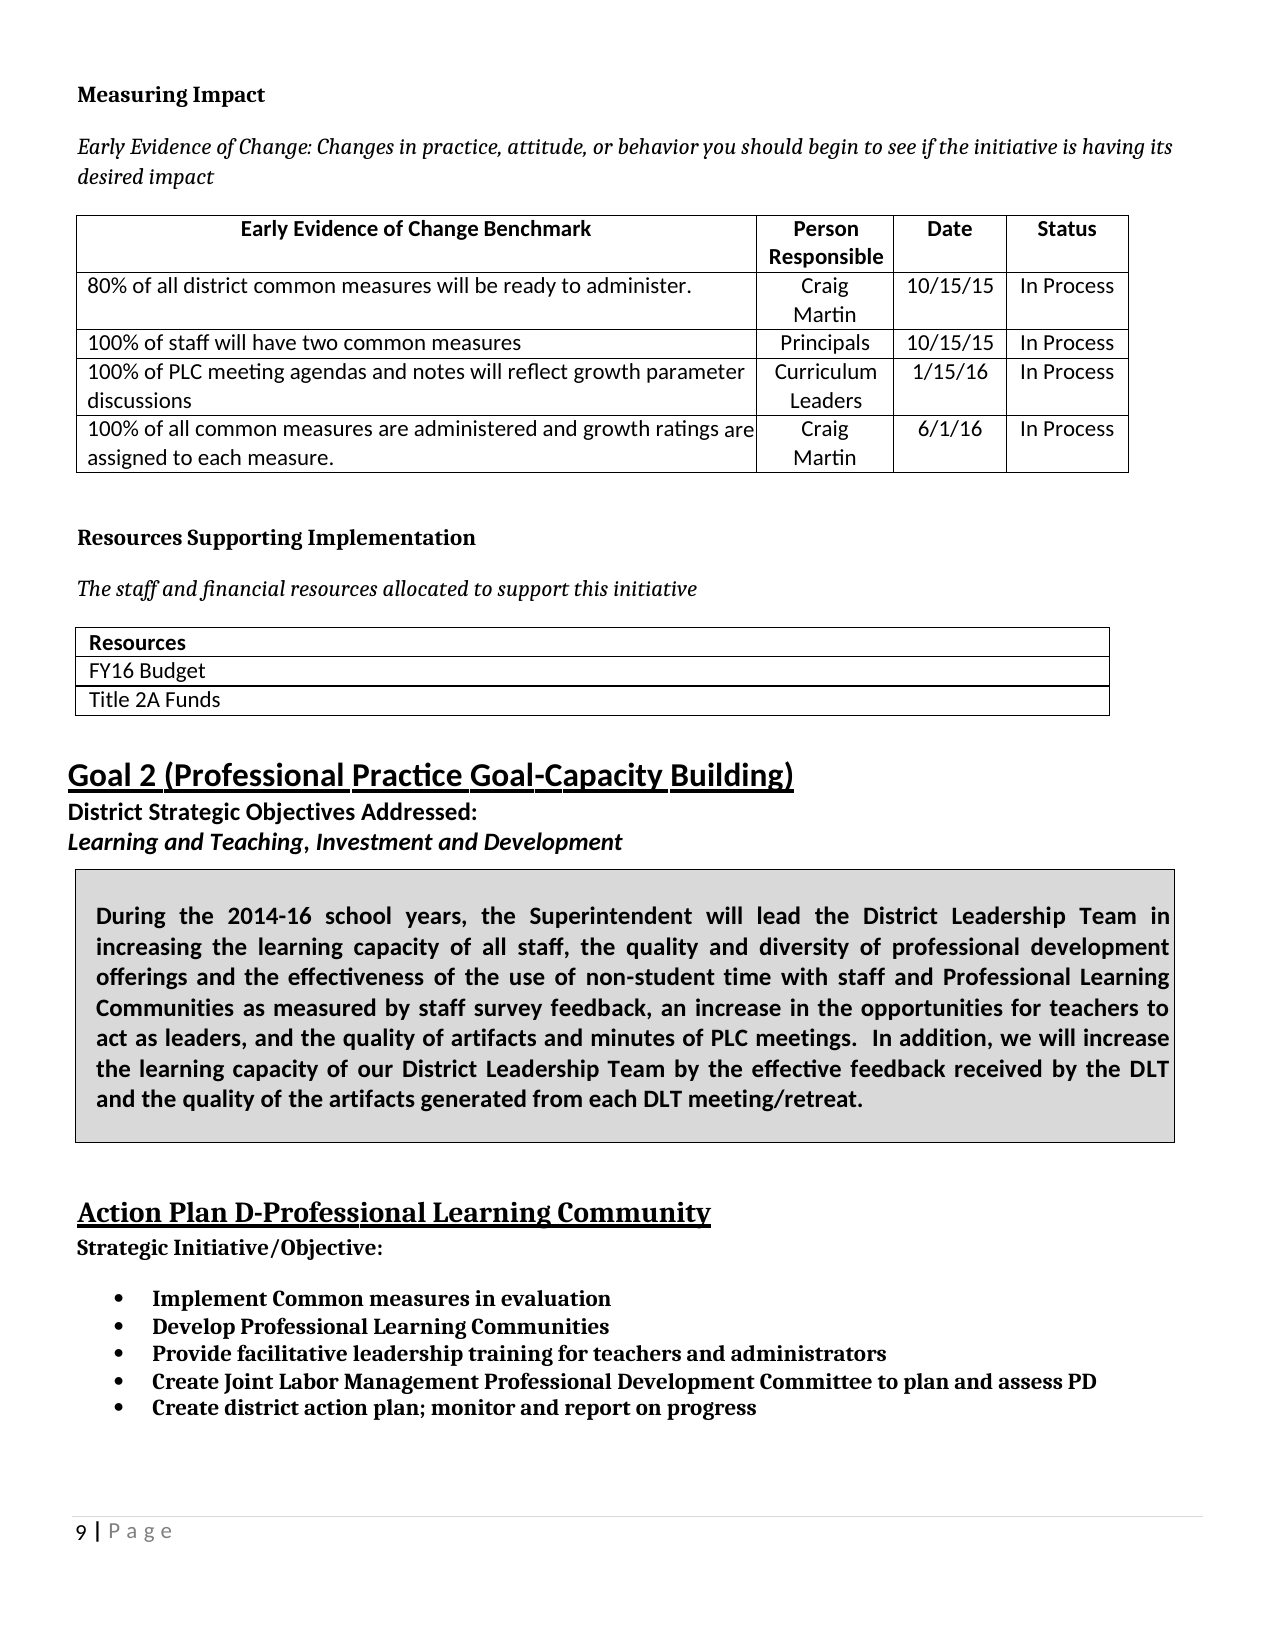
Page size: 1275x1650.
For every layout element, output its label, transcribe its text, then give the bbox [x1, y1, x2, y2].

table_cell 6/1/16 [894, 416, 1006, 472]
text  Provide facilitative leadership training for teachers and administrators [114, 1340, 1217, 1367]
table_cell Craig Martin [757, 273, 893, 329]
table_cell 10/15/15 [894, 330, 1006, 358]
text Measuring Impact [77, 82, 1217, 108]
text Resources FY16 Budget Title 2A Funds [89, 628, 225, 713]
text Early Evidence of Change: Changes in practice, attitude, or behavior you should begin to see if the initiative is having its desired impact [77, 129, 1186, 190]
text Goal 2 (Professional Practice Goal-Capacity Building) [68, 756, 1217, 796]
table_header Early Evidence of Change Benchmark [77, 216, 756, 272]
table_header Status [1007, 216, 1128, 272]
table_cell Principals [757, 330, 893, 358]
table_cell 100% of staff will have two common measures [77, 330, 756, 358]
text  Create district action plan; monitor and report on progress [114, 1395, 1217, 1421]
table_cell 100% of PLC meeting agendas and notes will reflect growth parameter discussions [77, 359, 756, 415]
table_cell 100% of all common measures are administered and growth ratings are assigned to each measure. [77, 416, 756, 472]
table_cell 10/15/15 [894, 273, 1006, 329]
text District Strategic Objectives Addressed: [68, 796, 1217, 826]
table_cell In Process [1007, 359, 1128, 415]
table_cell In Process [1007, 416, 1128, 472]
table_cell 1/15/16 [894, 359, 1006, 415]
text  Implement Common measures in evaluation [114, 1286, 1217, 1312]
text Action Plan D-Professional Learning Community [77, 1196, 1217, 1229]
text Strategic Initiative/Objective: [77, 1235, 1217, 1261]
text  Create Joint Labor Management Professional Development Committee to plan and assess PD [114, 1367, 1217, 1395]
text Resources Supporting Implementation [77, 524, 1217, 551]
text Learning and Teaching, Investment and Development [68, 826, 1217, 856]
table_cell In Process [1007, 330, 1128, 358]
text  Develop Professional Learning Communities [114, 1312, 1217, 1340]
table_header Date [894, 216, 1006, 272]
table_cell Craig Martin [757, 416, 893, 472]
table_header Person Responsible [757, 216, 893, 272]
text The staff and financial resources allocated to support this initiative [77, 576, 1217, 602]
text During the 2014-16 school years, the Superintendent will lead the District Leadership Team in increasing the learning capacity of all staff, the quality and diversity of professional development offerings and the effectiveness of the use of non-student time with staff and Professional Learning Communities as measured by staff survey feedback, an increase in the opportunities for teachers to act as leaders, and the quality of artifacts and minutes of PLC meetings. In addition, we will increase the learning capacity of our District Leadership Team by the effective feedback received by the DLT and the quality of the artifacts generated from each DLT meeting/retreat. [96, 901, 1170, 1114]
table_cell Curriculum Leaders [757, 359, 893, 415]
table_cell In Process [1007, 273, 1128, 329]
table_cell 80% of all district common measures will be ready to administer. [77, 273, 756, 329]
